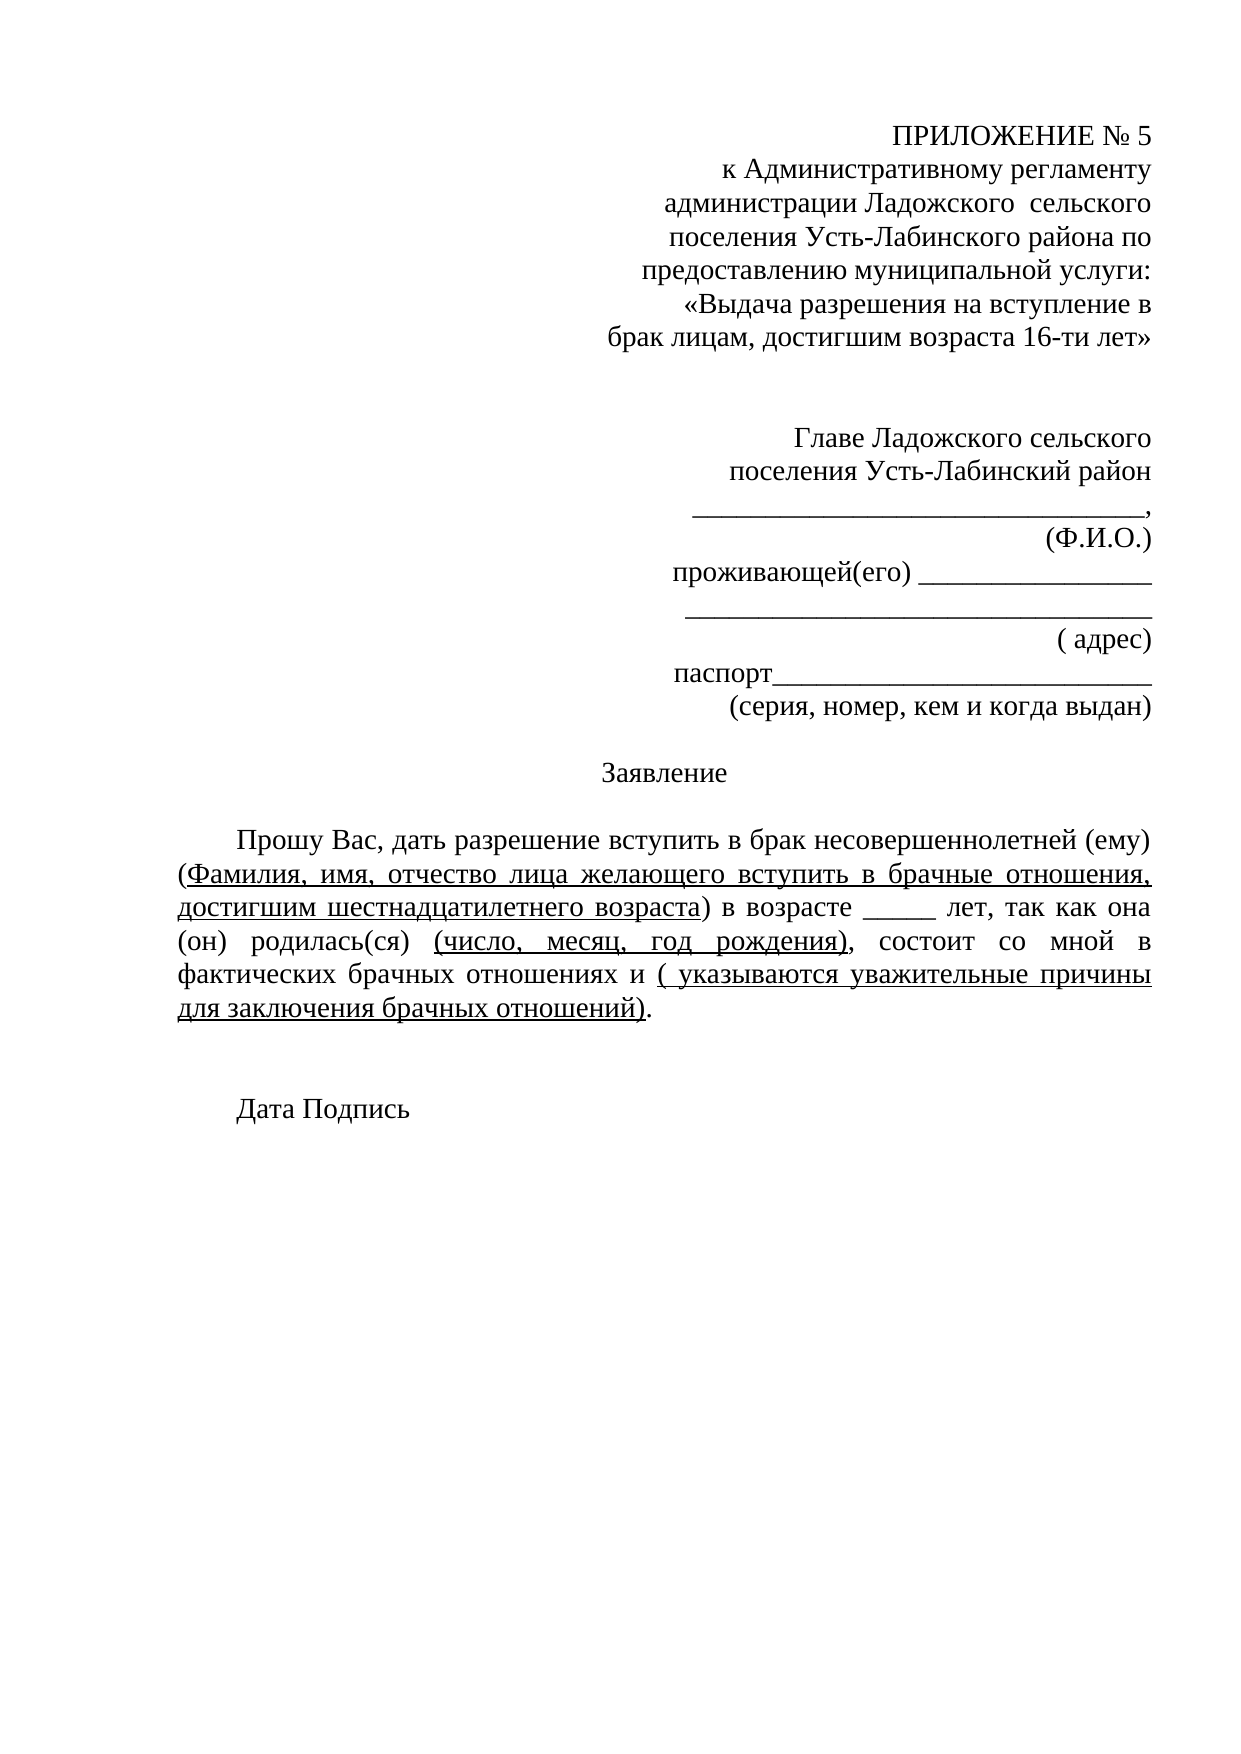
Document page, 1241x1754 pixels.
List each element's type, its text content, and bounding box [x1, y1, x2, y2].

text Прошу Вас, дать разрешение вступить в брак несовершеннолетней (ему) (Фамилия, имя, отчество лица желающего вступить в брачные отношения, достигшим шестнадцатилетнего возраста) в возрасте _____ лет, так как она (он) родилась(ся) (число, месяц, год рождения), состоит со мной в фактических брачных отношениях и ( указываются уважительные причины для заключения брачных отношений). [177, 822, 1152, 1024]
text брак лицам, достигшим возраста 16-ти лет» [177, 319, 1152, 353]
text «Выдача разрешения на вступление в [177, 286, 1152, 319]
text поселения Усть-Лабинского района по [177, 219, 1152, 252]
text _______________________________, [177, 487, 1152, 521]
text Дата Подпись [177, 1091, 1152, 1124]
text Приложение № 5 [177, 118, 1152, 152]
text ________________________________ ( адрес) паспорт__________________________ (серия, номер, кем и когда выдан) [177, 588, 1152, 722]
text (Ф.И.О.) проживающей(его) ________________ [177, 521, 1152, 588]
text администрации Ладожского сельского [177, 185, 1152, 219]
text предоставлению муниципальной услуги: [177, 252, 1152, 286]
text к Административному регламенту [177, 152, 1152, 185]
text поселения Усть-Лабинский район [177, 453, 1152, 487]
text Главе Ладожского сельского [177, 420, 1152, 453]
text Заявление [177, 755, 1152, 789]
